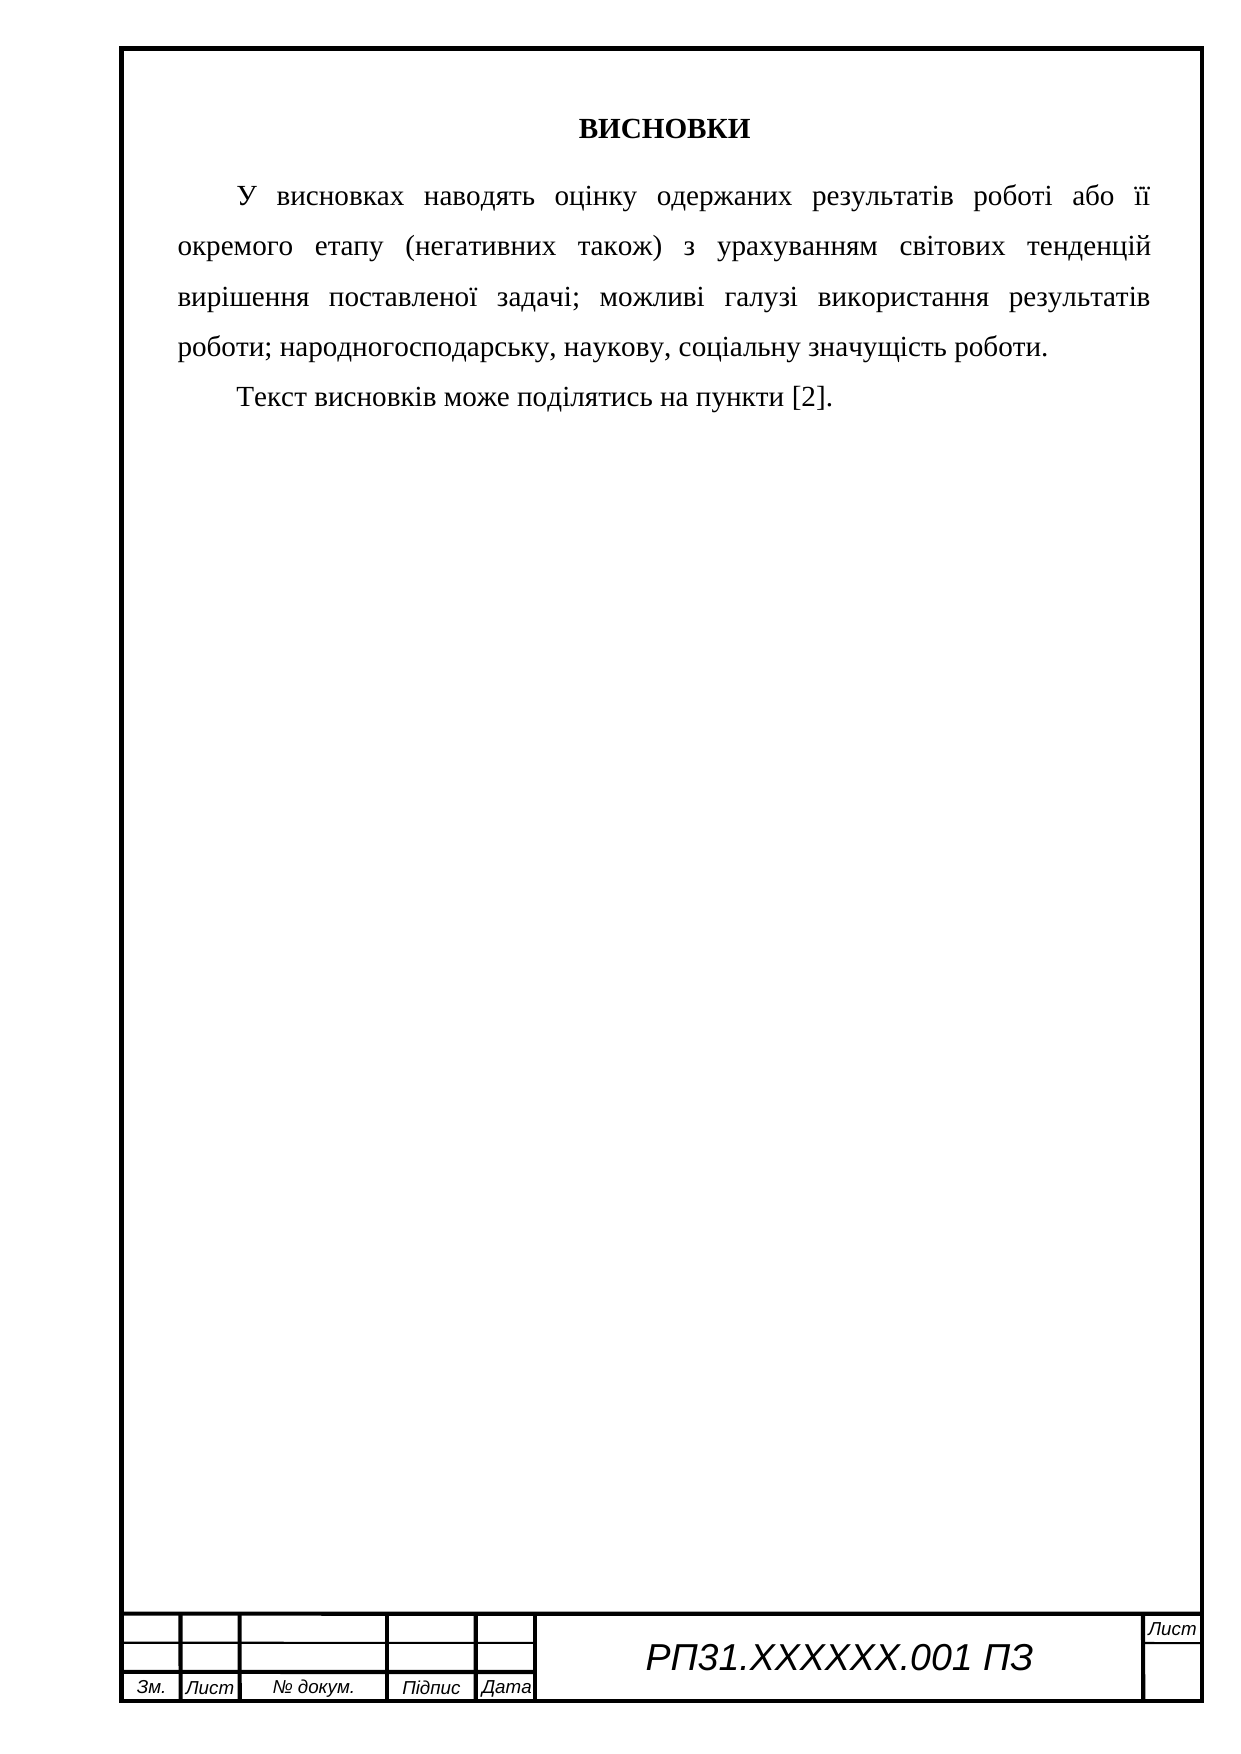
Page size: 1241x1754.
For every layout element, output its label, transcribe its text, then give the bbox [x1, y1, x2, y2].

text Текст висновків може поділятись на пункти . [177, 379, 1152, 413]
text Висновки [177, 111, 1152, 145]
text У висновках наводять оцінку одержаних результатів роботі або її окремого етапу (негативних також) з урахуванням світових тенденцій вирішення поставленої задачі; можливі галузі використання результатів роботи; народногосподарську, наукову, соціальну значущість роботи. [177, 178, 1152, 363]
